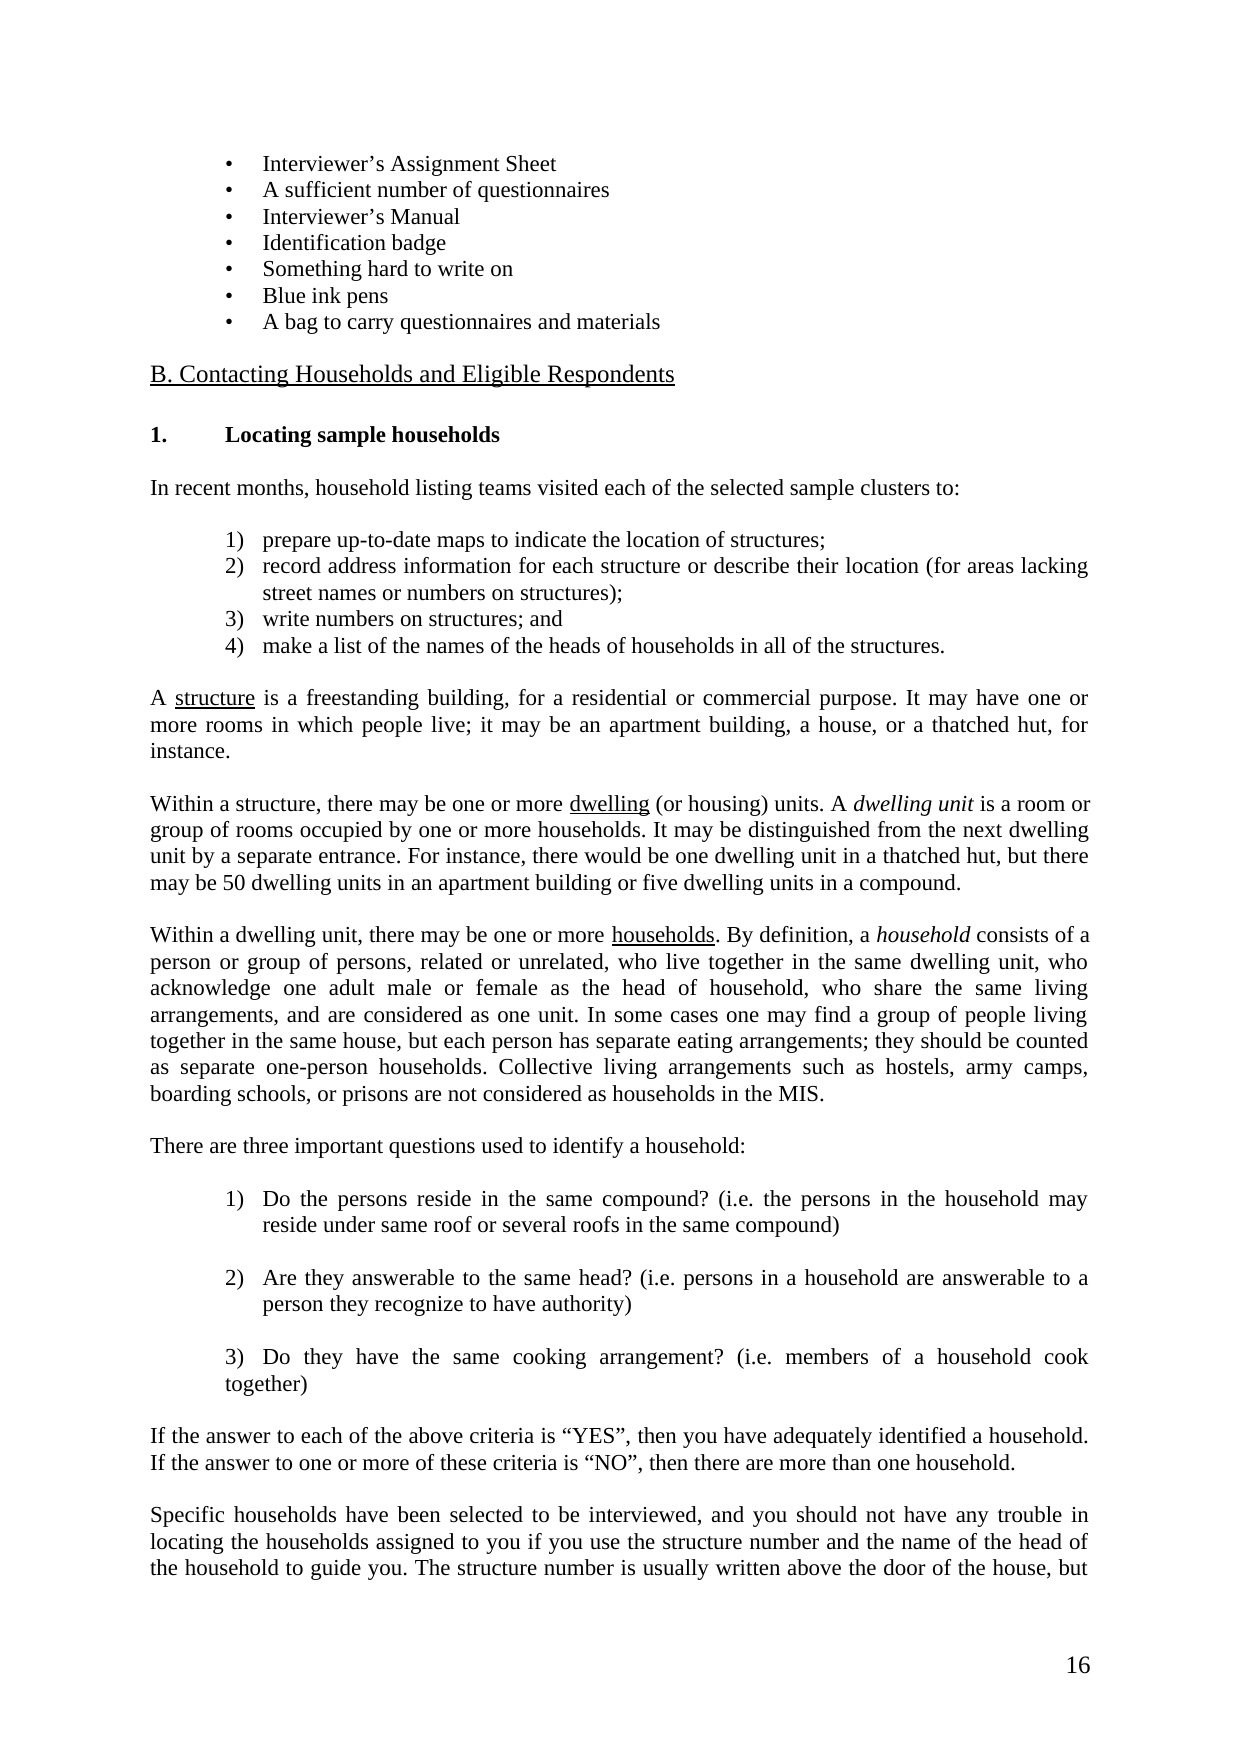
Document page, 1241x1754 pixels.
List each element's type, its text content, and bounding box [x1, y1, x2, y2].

text 4) make a list of the names of the heads of households in all of the structures. [225, 632, 1090, 658]
text 2) record address information for each structure or describe their location (for areas lacking street names or numbers on structures); [225, 553, 1090, 605]
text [150, 1501, 1090, 1580]
text Within a structure, there may be one or more dwelling (or housing) units. A dwelling unit is a room or group of rooms occupied by one or more households. It may be distinguished from the next dwelling unit by a separate entrance. For instance, there would be one dwelling unit in a thatched hut, but there may be 50 dwelling units in an apartment building or five dwelling units in a compound. [150, 790, 1090, 895]
text • A bag to carry questionnaires and materials [225, 308, 1090, 334]
text • Interviewer’s Manual [225, 203, 1090, 229]
text • Blue ink pens [225, 282, 1090, 308]
text 1) prepare up-to-date maps to indicate the location of structures; [225, 526, 1090, 553]
text • Identification badge [225, 229, 1090, 255]
text • A sufficient number of questionnaires [225, 176, 1090, 203]
text If the answer to each of the above criteria is “YES”, then you have adequately identified a household. If the answer to one or more of these criteria is “NO”, then there are more than one household. [150, 1422, 1090, 1475]
subtitle B. Contacting Households and Eligible Respondents [150, 359, 1090, 388]
text 3) Do they have the same cooking arrangement? (i.e. members of a household cook together) [225, 1343, 1090, 1396]
text 2) Are they answerable to the same head? (i.e. persons in a household are answerable to a person they recognize to have authority) [225, 1264, 1090, 1317]
text 1. Locating sample households [150, 421, 1090, 447]
text 3) write numbers on structures; and [225, 605, 1090, 632]
text • Something hard to write on [225, 255, 1090, 282]
text 1) Do the persons reside in the same compound? (i.e. the persons in the household may reside under same roof or several roofs in the same compound) [225, 1185, 1090, 1238]
text Within a dwelling unit, there may be one or more households. By definition, a household consists of a person or group of persons, related or unrelated, who live together in the same dwelling unit, who acknowledge one adult male or female as the head of household, who share the same living arrangements, and are considered as one unit. In some cases one may find a group of people living together in the same house, but each person has separate eating arrangements; they should be counted as separate one-person households. Collective living arrangements such as hostels, army camps, boarding schools, or prisons are not considered as households in the MIS. [150, 922, 1090, 1106]
text • Interviewer’s Assignment Sheet [225, 150, 1090, 176]
text There are three important questions used to identify a household: [150, 1132, 1090, 1159]
text A structure is a freestanding building, for a residential or commercial purpose. It may have one or more rooms in which people live; it may be an apartment building, a house, or a thatched hut, for instance. [150, 684, 1090, 763]
text In recent months, household listing teams visited each of the selected sample clusters to: [150, 473, 1090, 500]
